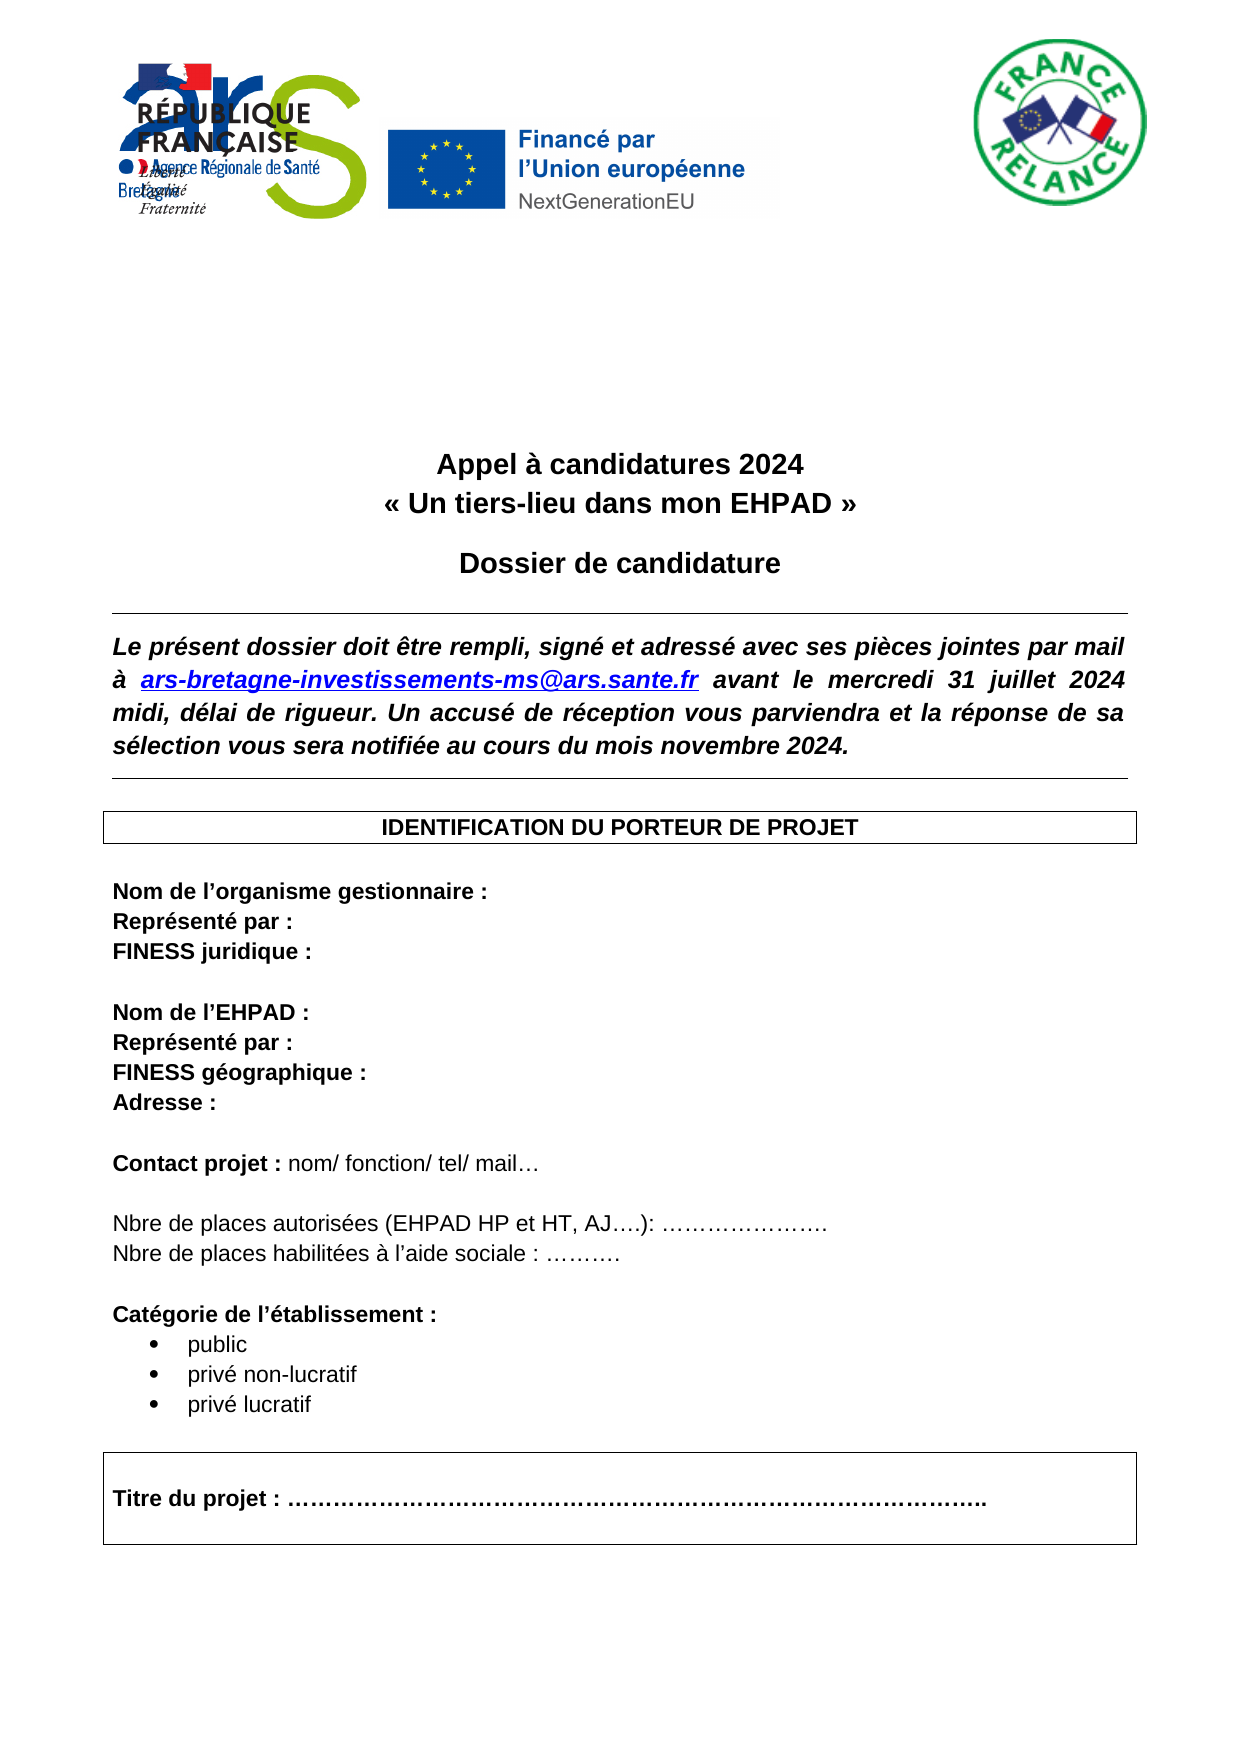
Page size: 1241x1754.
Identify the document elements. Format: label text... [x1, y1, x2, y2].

picture [118, 75, 367, 219]
text Adresse : [112, 1089, 1128, 1116]
text Nom de l’EHPAD : [112, 999, 1128, 1025]
text Catégorie de l’établissement : [112, 1301, 1128, 1327]
text FINESS géographique : [112, 1059, 1128, 1085]
text FINESS juridique : [112, 938, 1128, 964]
text Représenté par : [112, 908, 1128, 934]
text Dossier de candidature [112, 546, 1128, 580]
text Appel à candidatures 2024 [112, 447, 1128, 481]
list privé lucratif [150, 1391, 1128, 1418]
text Contact projet : nom/ fonction/ tel/ mail… [112, 1150, 1128, 1176]
picture [379, 117, 780, 219]
text Nbre de places autorisées (EHPAD HP et HT, AJ….): …………………. [112, 1210, 1128, 1236]
picture [973, 39, 1147, 206]
text Nom de l’organisme gestionnaire : [112, 878, 1128, 904]
text Nbre de places habilitées à l’aide sociale : ………. [112, 1240, 1128, 1267]
list public [150, 1331, 1128, 1357]
text Le présent dossier doit être rempli, signé et adressé avec ses pièces jointes par mail à ars-bretagne-investissements-ms@ars.sante.fr avant le mercredi 31 juillet 2024 midi, délai de rigueur. Un accusé de réception vous parviendra et la réponse de sa sélection vous sera notifiée au cours du mois novembre 2024. [112, 632, 1128, 760]
text Représenté par : [112, 1029, 1128, 1055]
picture [155, 77, 164, 83]
text IDENTIFICATION DU PORTEUR DE PROJET [104, 812, 1136, 843]
list privé non-lucratif [150, 1361, 1128, 1387]
text « Un tiers-lieu dans mon EHPAD » [112, 486, 1128, 519]
text Titre du projet : ……………………………………………………………………………….. [104, 1482, 1136, 1511]
